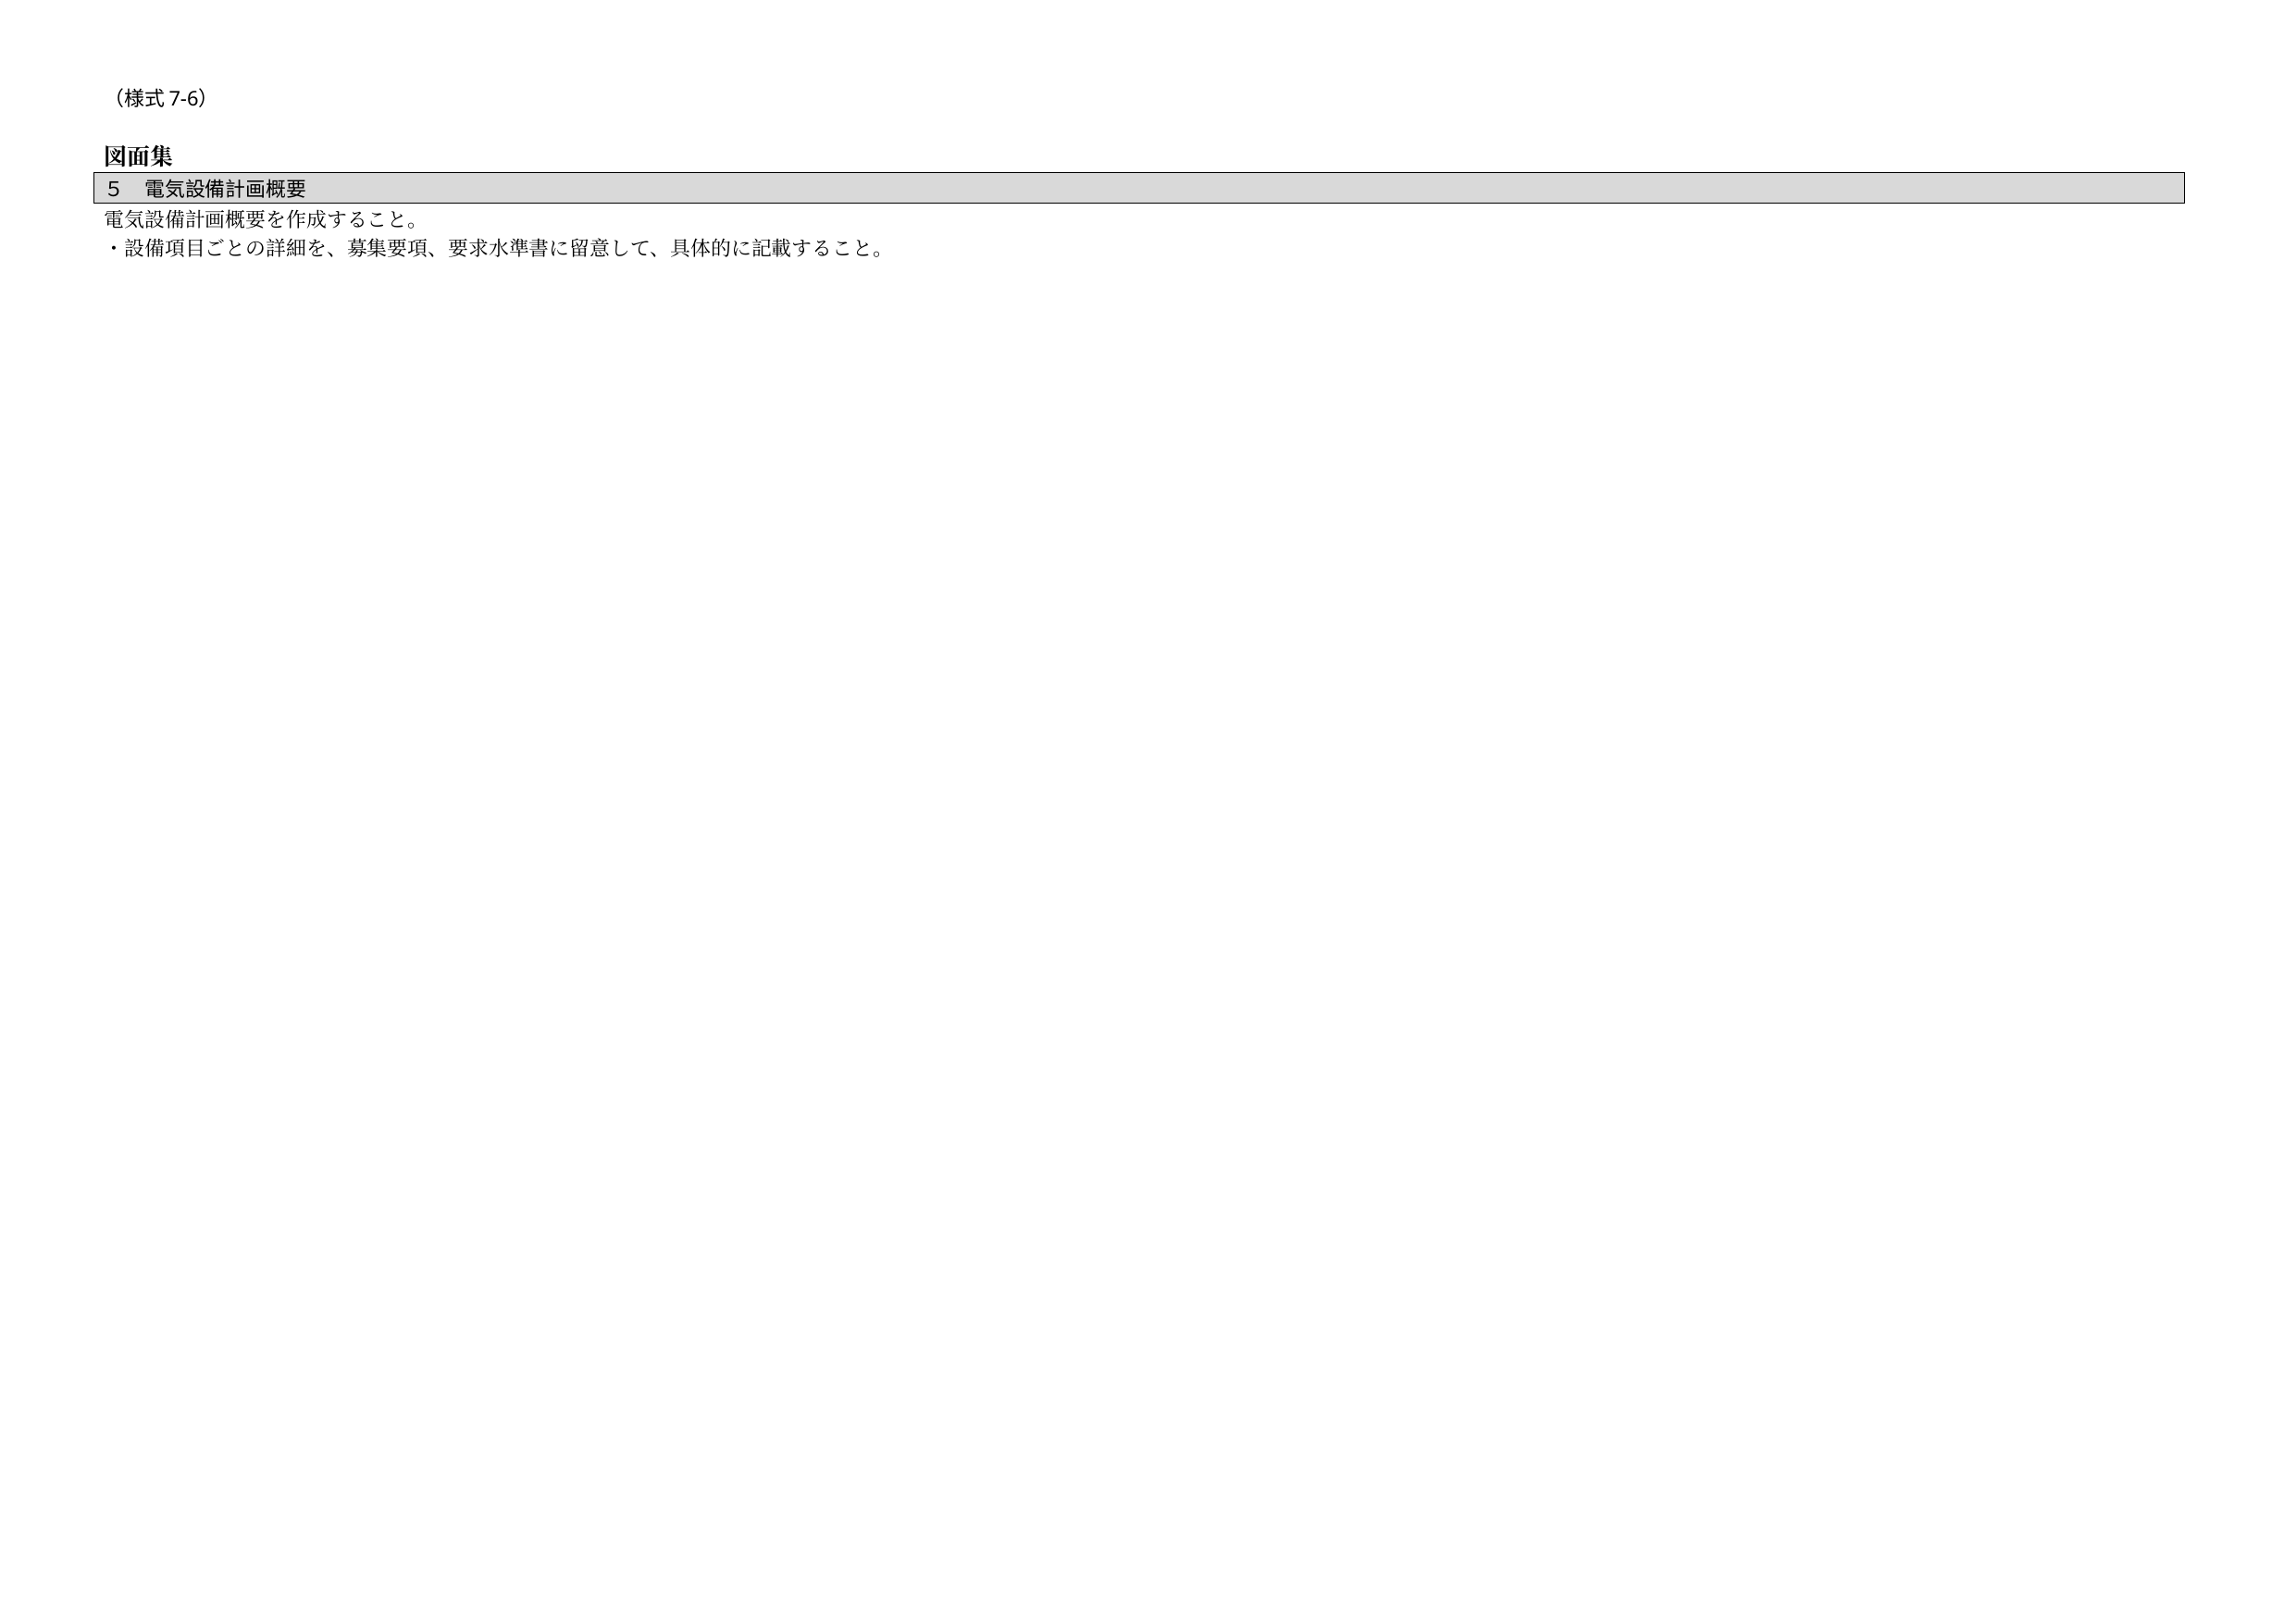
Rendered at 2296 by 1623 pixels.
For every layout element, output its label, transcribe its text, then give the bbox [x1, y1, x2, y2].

text ・設備項目ごとの詳細を、募集要項、要求水準書に留意して、具体的に記載すること。 [104, 232, 2106, 262]
table_header ５ 電気設備計画概要 [94, 173, 2184, 203]
text 図面集 [104, 139, 2106, 172]
text 電気設備計画概要を作成すること。 [104, 204, 2106, 232]
